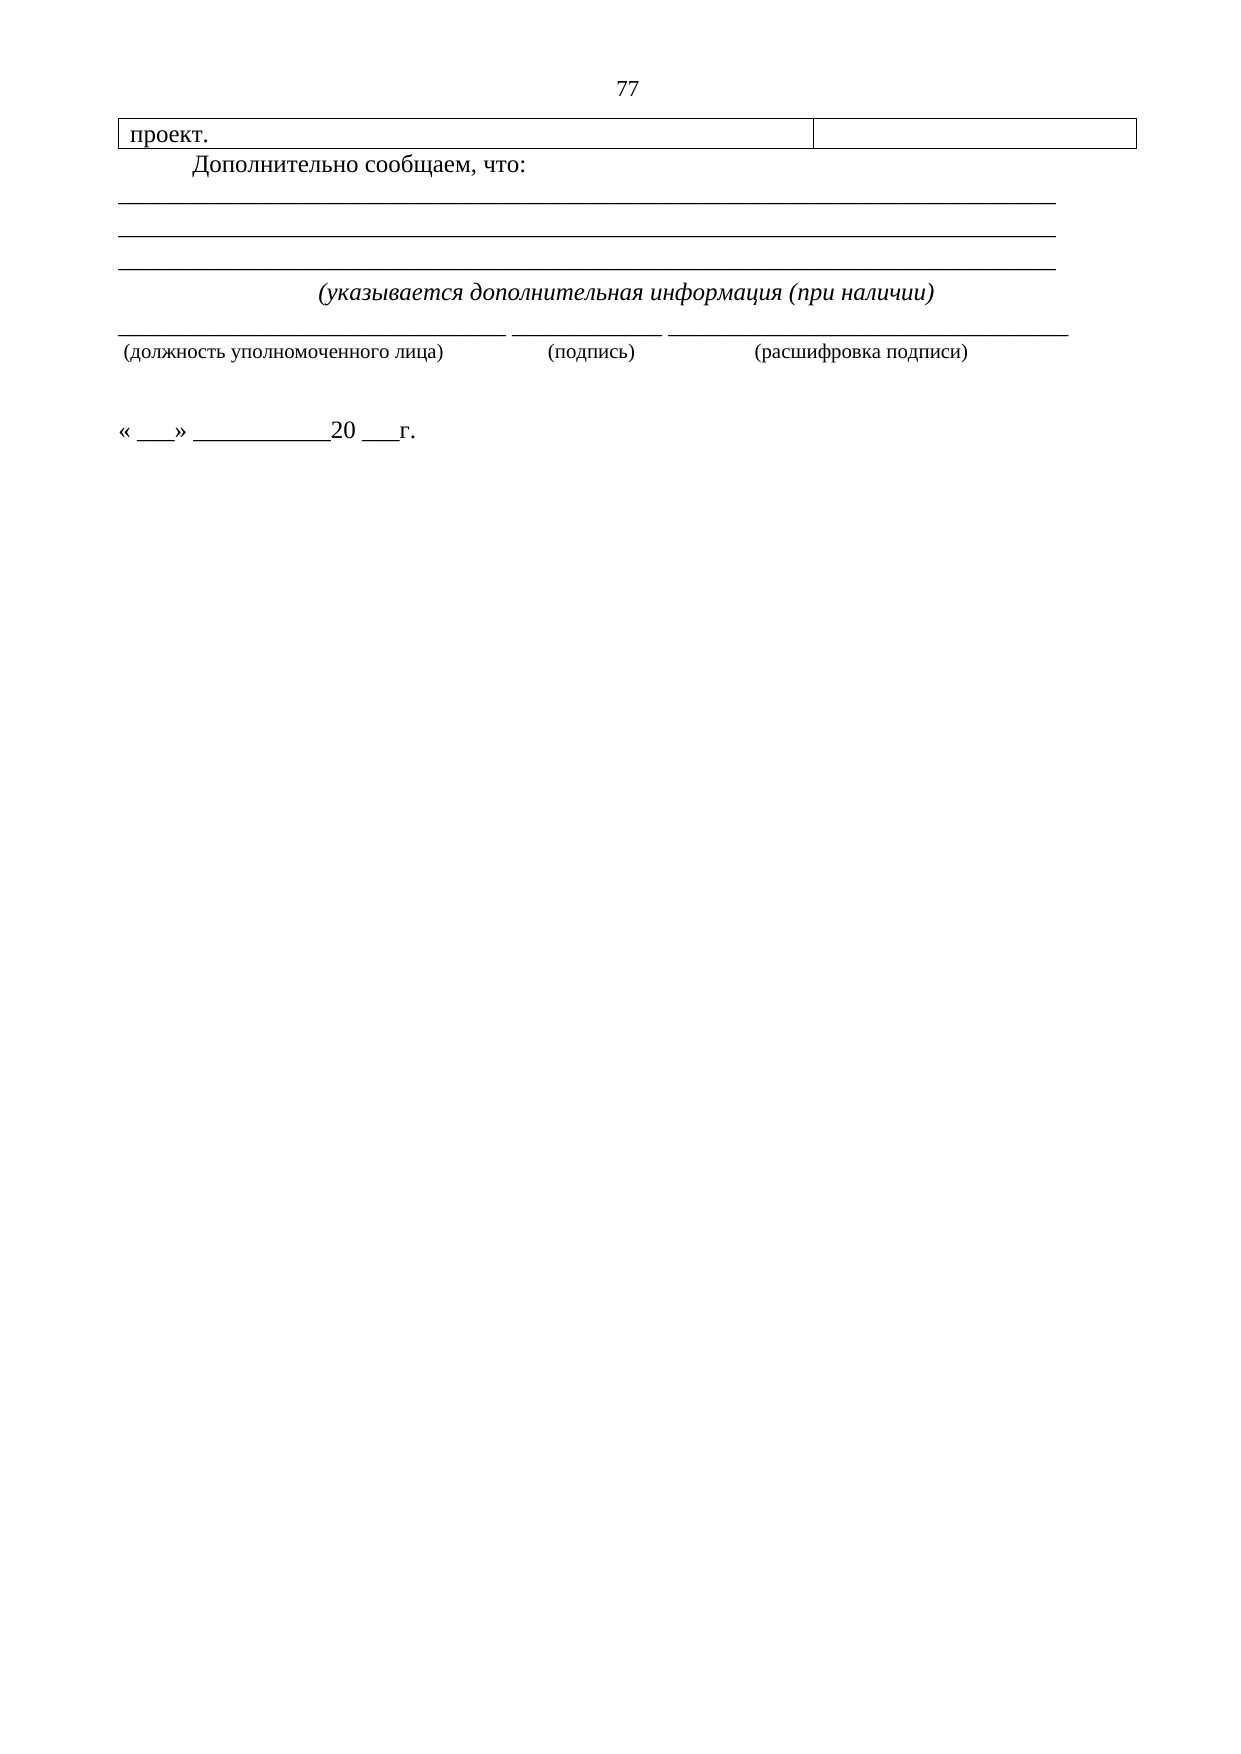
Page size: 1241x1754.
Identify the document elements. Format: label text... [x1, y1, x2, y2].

text « ___» ___________20 ___г. [118, 415, 1137, 444]
text ___________________________________________________________________________ [118, 178, 1137, 206]
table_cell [119, 119, 813, 148]
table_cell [814, 119, 1136, 148]
text (указывается дополнительная информация (при наличии) [118, 277, 1137, 306]
text ___________________________________________________________________________ [118, 244, 1137, 272]
text ___________________________________________________________________________ [118, 211, 1137, 239]
text (должность уполномоченного лица) (подпись) (расшифровка подписи) [118, 338, 1137, 363]
text Дополнительно сообщаем, что: [118, 149, 1137, 178]
text _______________________________ ____________ ________________________________ [118, 310, 1137, 338]
